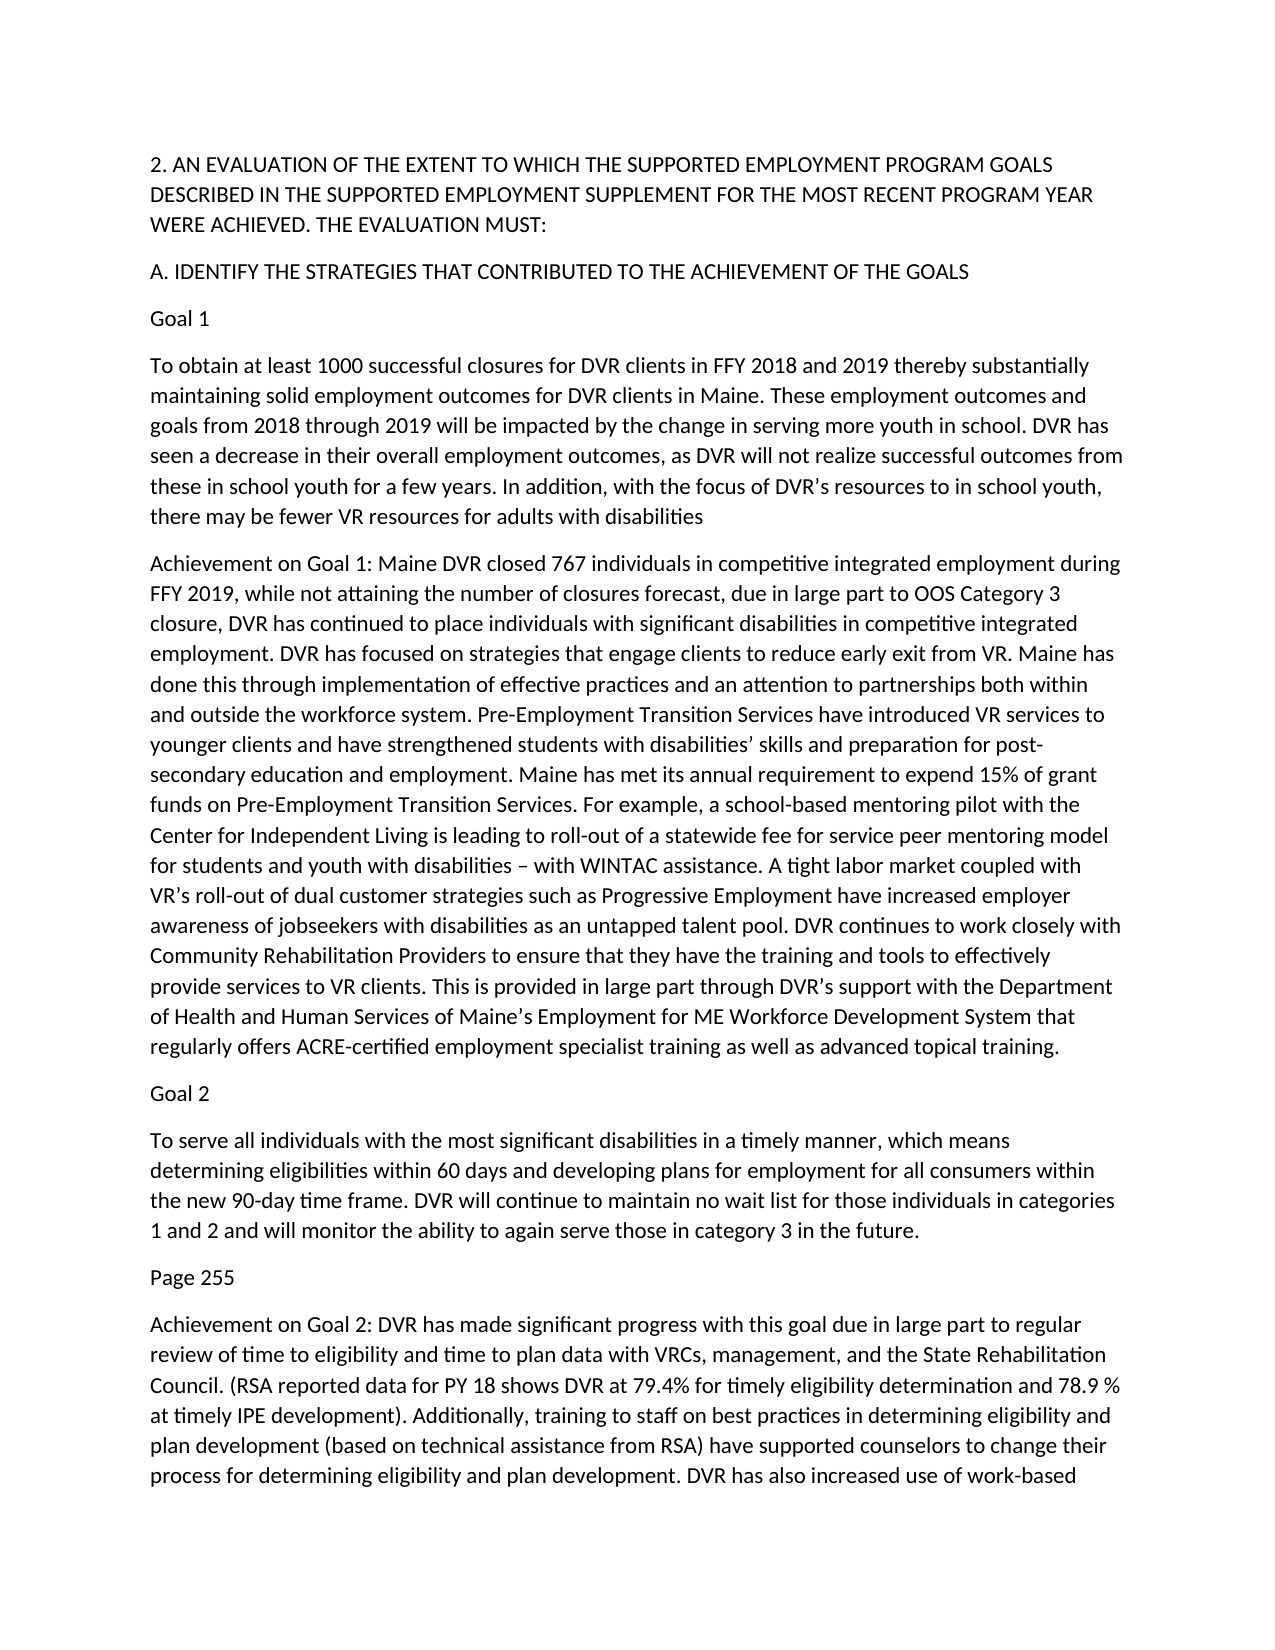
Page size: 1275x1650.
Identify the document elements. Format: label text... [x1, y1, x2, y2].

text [150, 1310, 1125, 1489]
text To serve all individuals with the most significant disabilities in a timely manner, which means determining eligibilities within 60 days and developing plans for employment for all consumers within the new 90-day time frame. DVR will continue to maintain no wait list for those individuals in categories 1 and 2 and will monitor the ability to again serve those in category 3 in the future. [150, 1126, 1125, 1245]
text A. IDENTIFY THE STRATEGIES THAT CONTRIBUTED TO THE ACHIEVEMENT OF THE GOALS [150, 257, 1125, 285]
text Page 255 [150, 1263, 1125, 1292]
text Goal 2 [150, 1079, 1125, 1107]
text Achievement on Goal 1: Maine DVR closed 767 individuals in competitive integrated employment during FFY 2019, while not attaining the number of closures forecast, due in large part to OOS Category 3 closure, DVR has continued to place individuals with significant disabilities in competitive integrated employment. DVR has focused on strategies that engage clients to reduce early exit from VR. Maine has done this through implementation of effective practices and an attention to partnerships both within and outside the workforce system. Pre-Employment Transition Services have introduced VR services to younger clients and have strengthened students with disabilities’ skills and preparation for post-secondary education and employment. Maine has met its annual requirement to expend 15% of grant funds on Pre-Employment Transition Services. For example, a school-based mentoring pilot with the Center for Independent Living is leading to roll-out of a statewide fee for service peer mentoring model for students and youth with disabilities – with WINTAC assistance. A tight labor market coupled with VR’s roll-out of dual customer strategies such as Progressive Employment have increased employer awareness of jobseekers with disabilities as an untapped talent pool. DVR continues to work closely with Community Rehabilitation Providers to ensure that they have the training and tools to effectively provide services to VR clients. This is provided in large part through DVR’s support with the Department of Health and Human Services of Maine’s Employment for ME Workforce Development System that regularly offers ACRE-certified employment specialist training as well as advanced topical training. [150, 549, 1125, 1060]
text To obtain at least 1000 successful closures for DVR clients in FFY 2018 and 2019 thereby substantially maintaining solid employment outcomes for DVR clients in Maine. These employment outcomes and goals from 2018 through 2019 will be impacted by the change in serving more youth in school. DVR has seen a decrease in their overall employment outcomes, as DVR will not realize successful outcomes from these in school youth for a few years. In addition, with the focus of DVR’s resources to in school youth, there may be fewer VR resources for adults with disabilities [150, 351, 1125, 530]
text Goal 1 [150, 304, 1125, 332]
text 2. AN EVALUATION OF THE EXTENT TO WHICH THE SUPPORTED EMPLOYMENT PROGRAM GOALS DESCRIBED IN THE SUPPORTED EMPLOYMENT SUPPLEMENT FOR THE MOST RECENT PROGRAM YEAR WERE ACHIEVED. THE EVALUATION MUST: [150, 150, 1125, 238]
